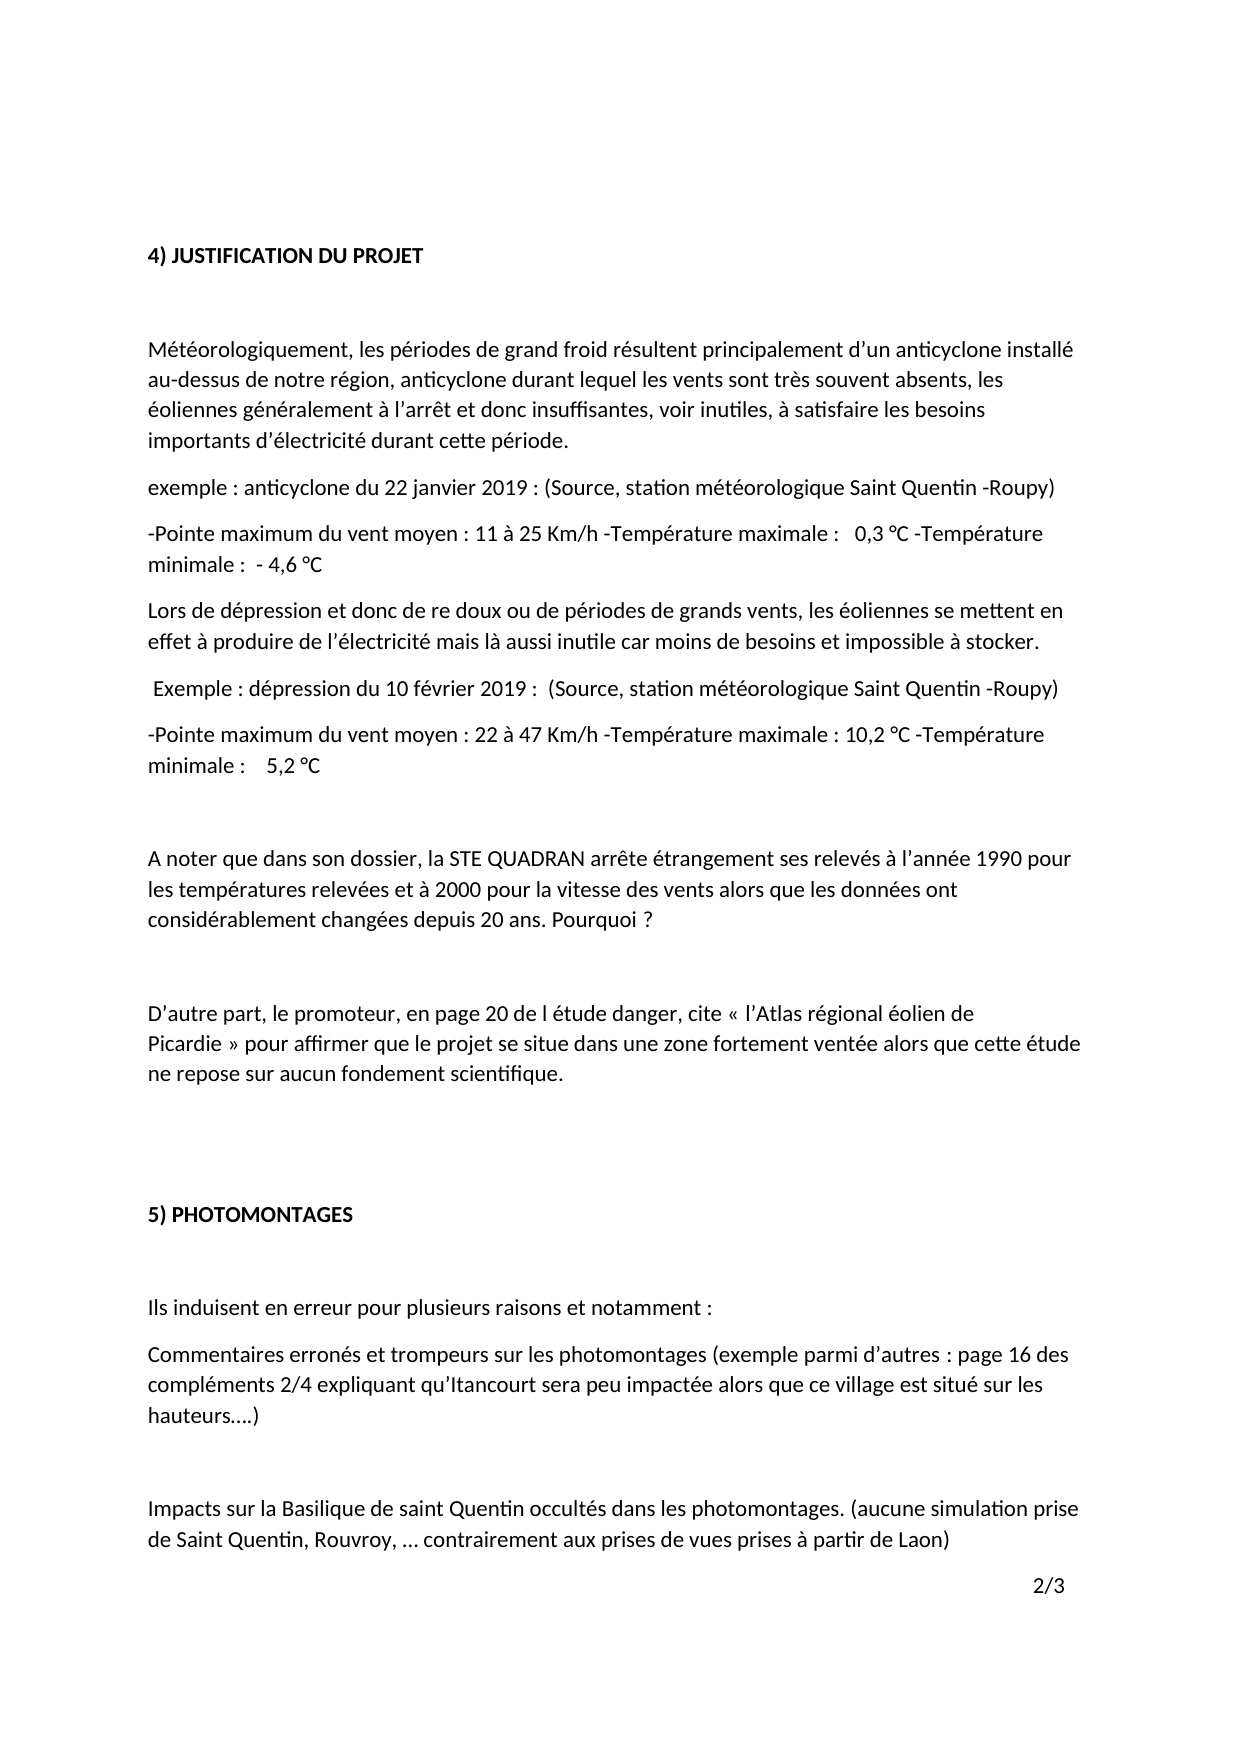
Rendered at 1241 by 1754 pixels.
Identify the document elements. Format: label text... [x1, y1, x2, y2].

text exemple : anticyclone du 22 janvier 2019 : (Source, station météorologique Saint Quentin -Roupy) [148, 473, 1093, 501]
text Météorologiquement, les périodes de grand froid résultent principalement d’un anticyclone installé au-dessus de notre région, anticyclone durant lequel les vents sont très souvent absents, les éoliennes généralement à l’arrêt et donc insuffisantes, voir inutiles, à satisfaire les besoins importants d’électricité durant cette période. [148, 335, 1093, 454]
text 2/3 [148, 1572, 1093, 1599]
text -Pointe maximum du vent moyen : 22 à 47 Km/h -Température maximale : 10,2 °C -Température minimale : 5,2 °C [148, 721, 1093, 779]
text -Pointe maximum du vent moyen : 11 à 25 Km/h -Température maximale : 0,3 °C -Température minimale : - 4,6 °C [148, 519, 1093, 578]
text Commentaires erronés et trompeurs sur les photomontages (exemple parmi d’autres : page 16 des compléments 2/4 expliquant qu’Itancourt sera peu impactée alors que ce village est situé sur les hauteurs….) [148, 1340, 1093, 1429]
text 5) PHOTOMONTAGES [148, 1200, 1093, 1228]
text Lors de dépression et donc de re doux ou de périodes de grands vents, les éoliennes se mettent en effet à produire de l’électricité mais là aussi inutile car moins de besoins et impossible à stocker. [148, 597, 1093, 655]
text D’autre part, le promoteur, en page 20 de l étude danger, cite « l’Atlas régional éolien de Picardie » pour affirmer que le projet se situe dans une zone fortement ventée alors que cette étude ne repose sur aucun fondement scientifique. [148, 999, 1093, 1087]
text A noter que dans son dossier, la STE QUADRAN arrête étrangement ses relevés à l’année 1990 pour les températures relevées et à 2000 pour la vitesse des vents alors que les données ont considérablement changées depuis 20 ans. Pourquoi ? [148, 844, 1093, 933]
text Exemple : dépression du 10 février 2019 : (Source, station météorologique Saint Quentin -Roupy) [148, 674, 1093, 702]
text Ils induisent en erreur pour plusieurs raisons et notamment : [148, 1293, 1093, 1321]
text Impacts sur la Basilique de saint Quentin occultés dans les photomontages. (aucune simulation prise de Saint Quentin, Rouvroy, … contrairement aux prises de vues prises à partir de Laon) [148, 1494, 1093, 1553]
text 4) JUSTIFICATION DU PROJET [148, 241, 1093, 269]
